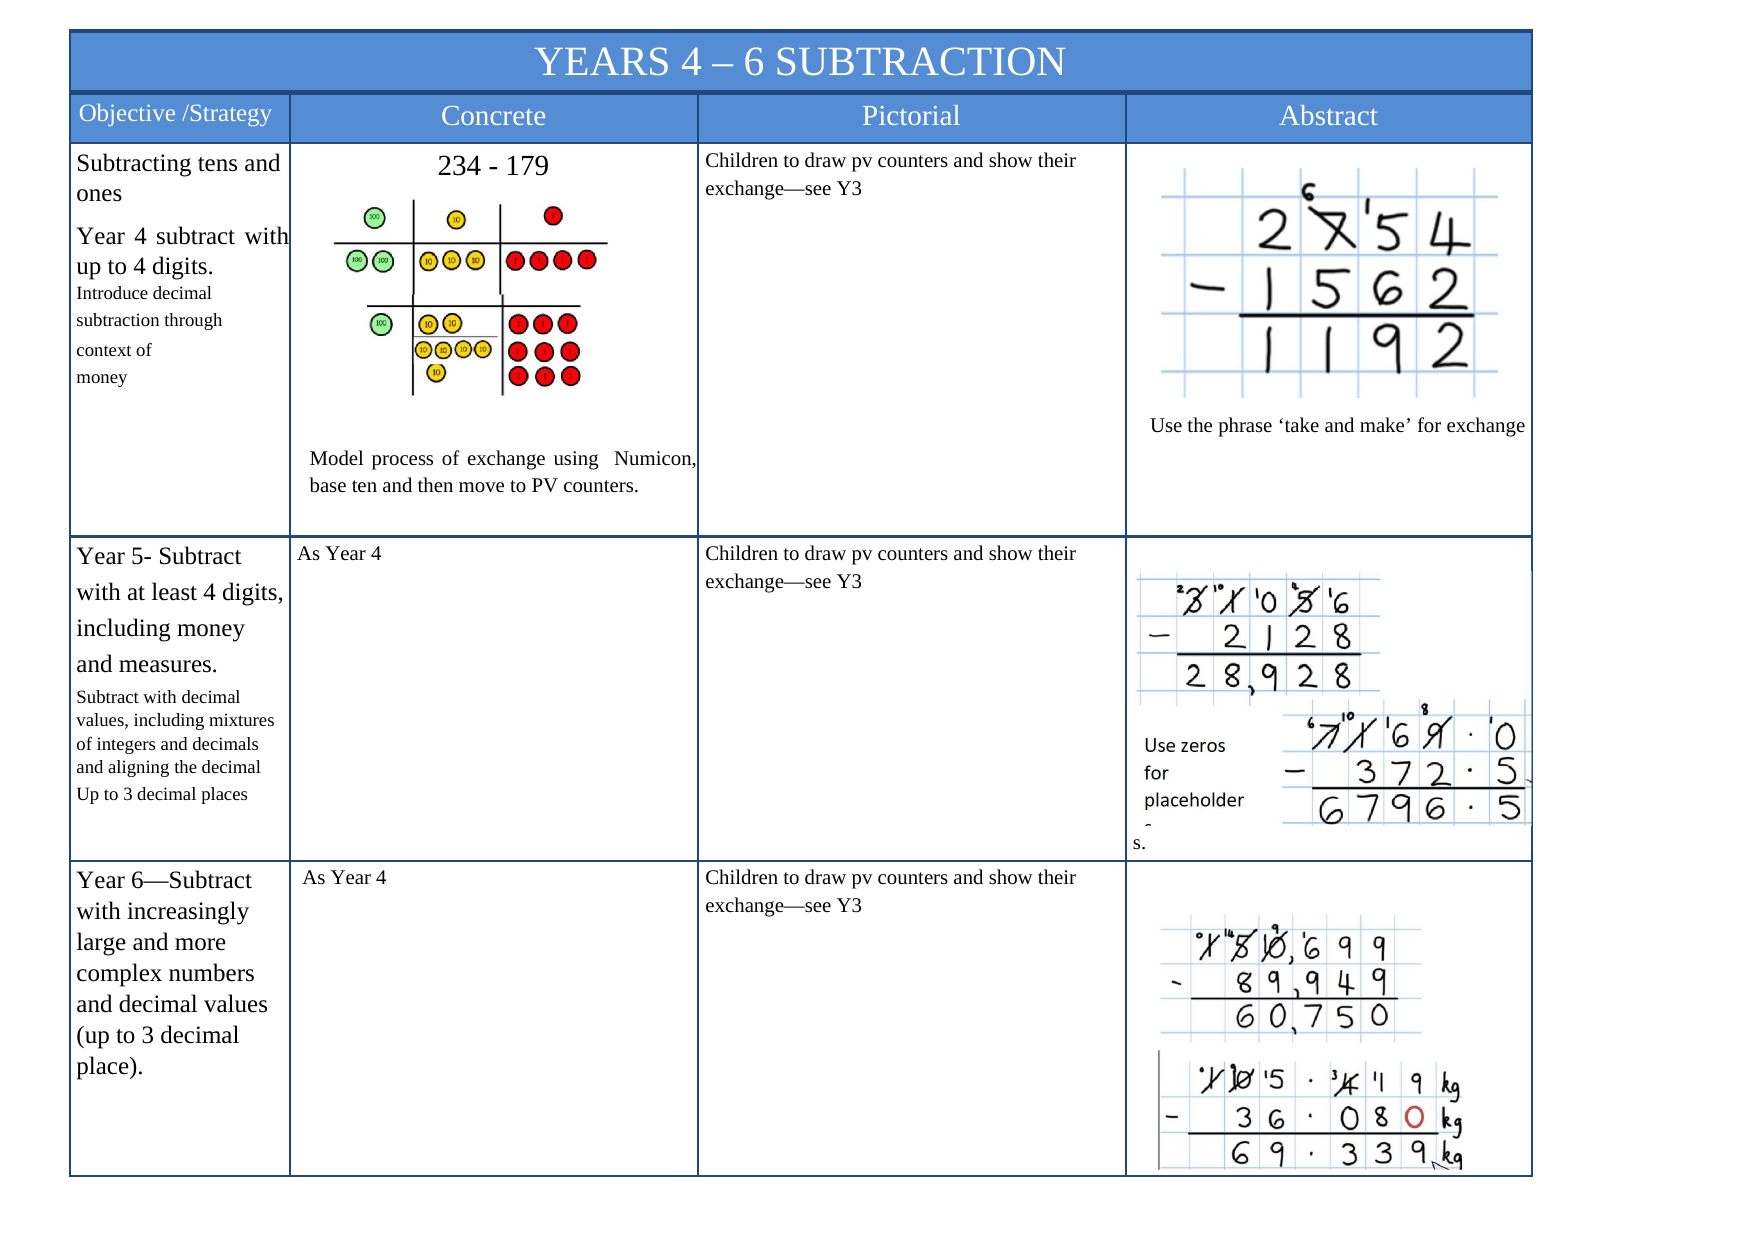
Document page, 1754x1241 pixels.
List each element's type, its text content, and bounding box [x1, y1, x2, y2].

picture [1142, 154, 1498, 405]
picture [1132, 571, 1532, 826]
picture [1157, 1049, 1468, 1170]
table_cell Year 6—Subtract with increasingly large and more complex numbers and decimal values (up to 3 decimal place). [71, 862, 289, 1174]
table_cell As Year 4 [291, 862, 697, 1174]
table_cell Subtracting tens and ones Year 4 subtract with up to 4 digits. Introduce decimal subtraction through context of money [71, 144, 289, 410]
table_cell Pictorial [699, 95, 1125, 142]
table_cell Children to draw pv counters and show their exchange—see Y3 [699, 144, 1125, 410]
table_cell Abstract [1127, 95, 1531, 142]
table_cell Use the phrase ‘take and make’ for exchange [1127, 410, 1531, 535]
table_cell 234 - 179 [291, 144, 697, 410]
table_cell [1127, 862, 1531, 1174]
table_cell [71, 410, 289, 535]
table_cell As Year 4 [291, 538, 697, 859]
table_cell Year 5- Subtract with at least 4 digits, including money and measures. Subtract with decimal values, including mixtures of integers and decimals and aligning the decimal Up to 3 decimal places [71, 538, 289, 859]
table_cell [699, 410, 1125, 535]
table_cell Objective /Strategy [71, 95, 289, 142]
table_cell [1127, 144, 1531, 410]
table_cell Concrete [291, 95, 697, 142]
table_cell Children to draw pv counters and show their exchange—see Y3 [699, 862, 1125, 1174]
table_cell Model process of exchange using Numicon, base ten and then move to PV counters. [291, 410, 697, 535]
table_cell Children to draw pv counters and show their exchange—see Y3 [699, 538, 1125, 859]
table_cell s. [1127, 538, 1531, 859]
picture [1156, 913, 1423, 1043]
table_header YEARS 4 – 6 SUBTRACTION [71, 33, 1531, 90]
picture [332, 183, 613, 396]
